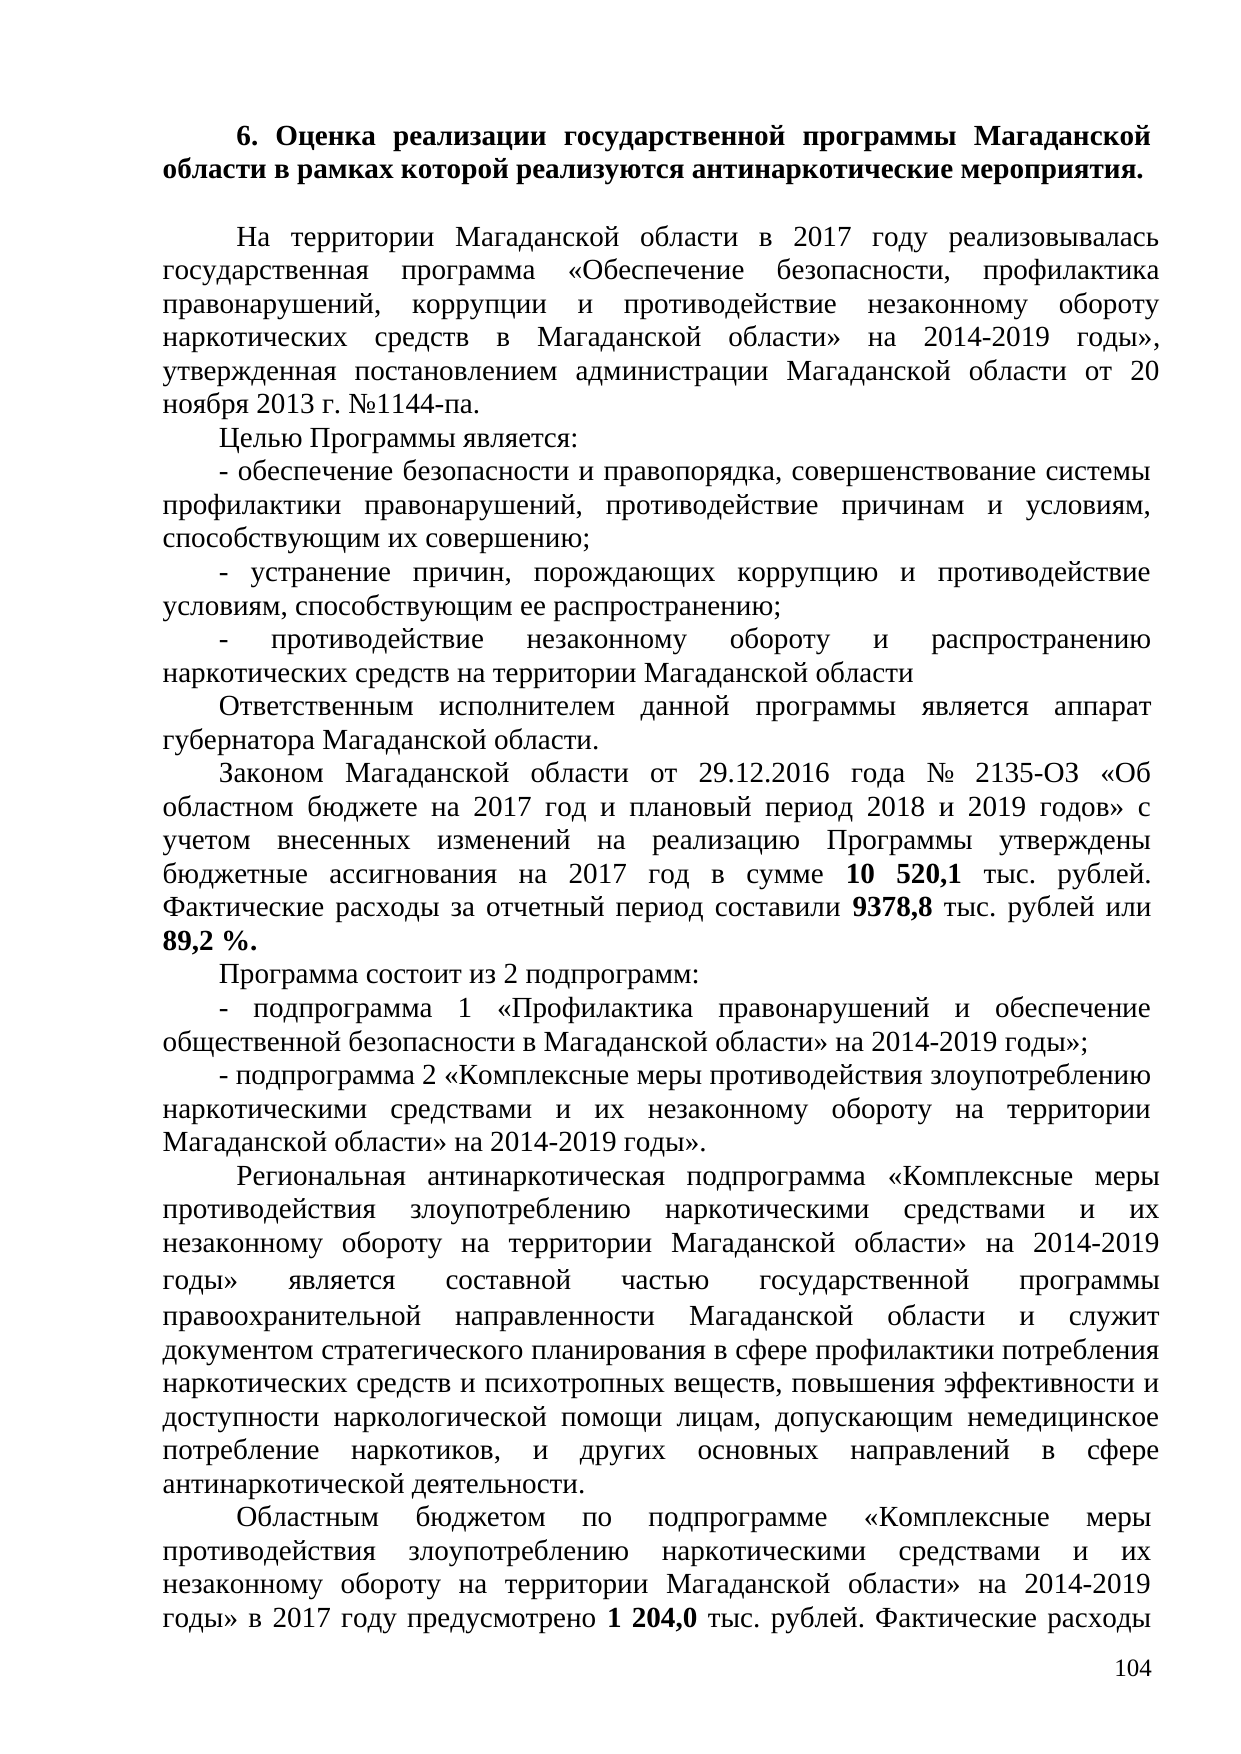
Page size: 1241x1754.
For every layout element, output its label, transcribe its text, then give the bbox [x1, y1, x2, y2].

text Региональная антинаркотическая подпрограмма «Комплексные меры противодействия злоупотреблению наркотическими средствами и их незаконному обороту на территории Магаданской области» на 2014-2019 годы» является составной частью государственной программы правоохранительной направленности Магаданской области и служит документом стратегического планирования в сфере профилактики потребления наркотических средств и психотропных веществ, повышения эффективности и доступности наркологической помощи лицам, допускающим немедицинское потребление наркотиков, и других основных направлений в сфере антинаркотической деятельности. [162, 1158, 1160, 1499]
text Законом Магаданской области от 29.12.2016 года № 2135-ОЗ «Об областном бюджете на 2017 год и плановый период 2018 и 2019 годов» с учетом внесенных изменений на реализацию Программы утверждены бюджетные ассигнования на 2017 год в сумме 10 520,1 тыс. рублей. Фактические расходы за отчетный период составили 9378,8 тыс. рублей или 89,2 %. [162, 755, 1152, 957]
text - подпрограмма 2 «Комплексные меры противодействия злоупотреблению наркотическими средствами и их незаконному обороту на территории Магаданской области» на 2014-2019 годы». [162, 1057, 1152, 1158]
text Целью Программы является: [162, 420, 1152, 453]
text На территории Магаданской области в 2017 году реализовывалась государственная программа «Обеспечение безопасности, профилактика правонарушений, коррупции и противодействие незаконному обороту наркотических средств в Магаданской области» на 2014-2019 годы», утвержденная постановлением администрации Магаданской области от 20 ноября 2013 г. №1144-па. [162, 219, 1160, 420]
text - подпрограмма 1 «Профилактика правонарушений и обеспечение общественной безопасности в Магаданской области» на 2014-2019 годы»; [162, 990, 1152, 1057]
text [162, 1499, 1152, 1634]
text - противодействие незаконному обороту и распространению наркотических средств на территории Магаданской области [162, 621, 1152, 688]
text 6. Оценка реализации государственной программы Магаданской области в рамках которой реализуются антинаркотические мероприятия. [162, 118, 1152, 185]
text - обеспечение безопасности и правопорядка, совершенствование системы профилактики правонарушений, противодействие причинам и условиям, способствующим их совершению; [162, 453, 1152, 554]
text Программа состоит из 2 подпрограмм: [162, 957, 1152, 990]
text - устранение причин, порождающих коррупцию и противодействие условиям, способствующим ее распространению; [162, 554, 1152, 621]
text Ответственным исполнителем данной программы является аппарат губернатора Магаданской области. [162, 688, 1152, 755]
